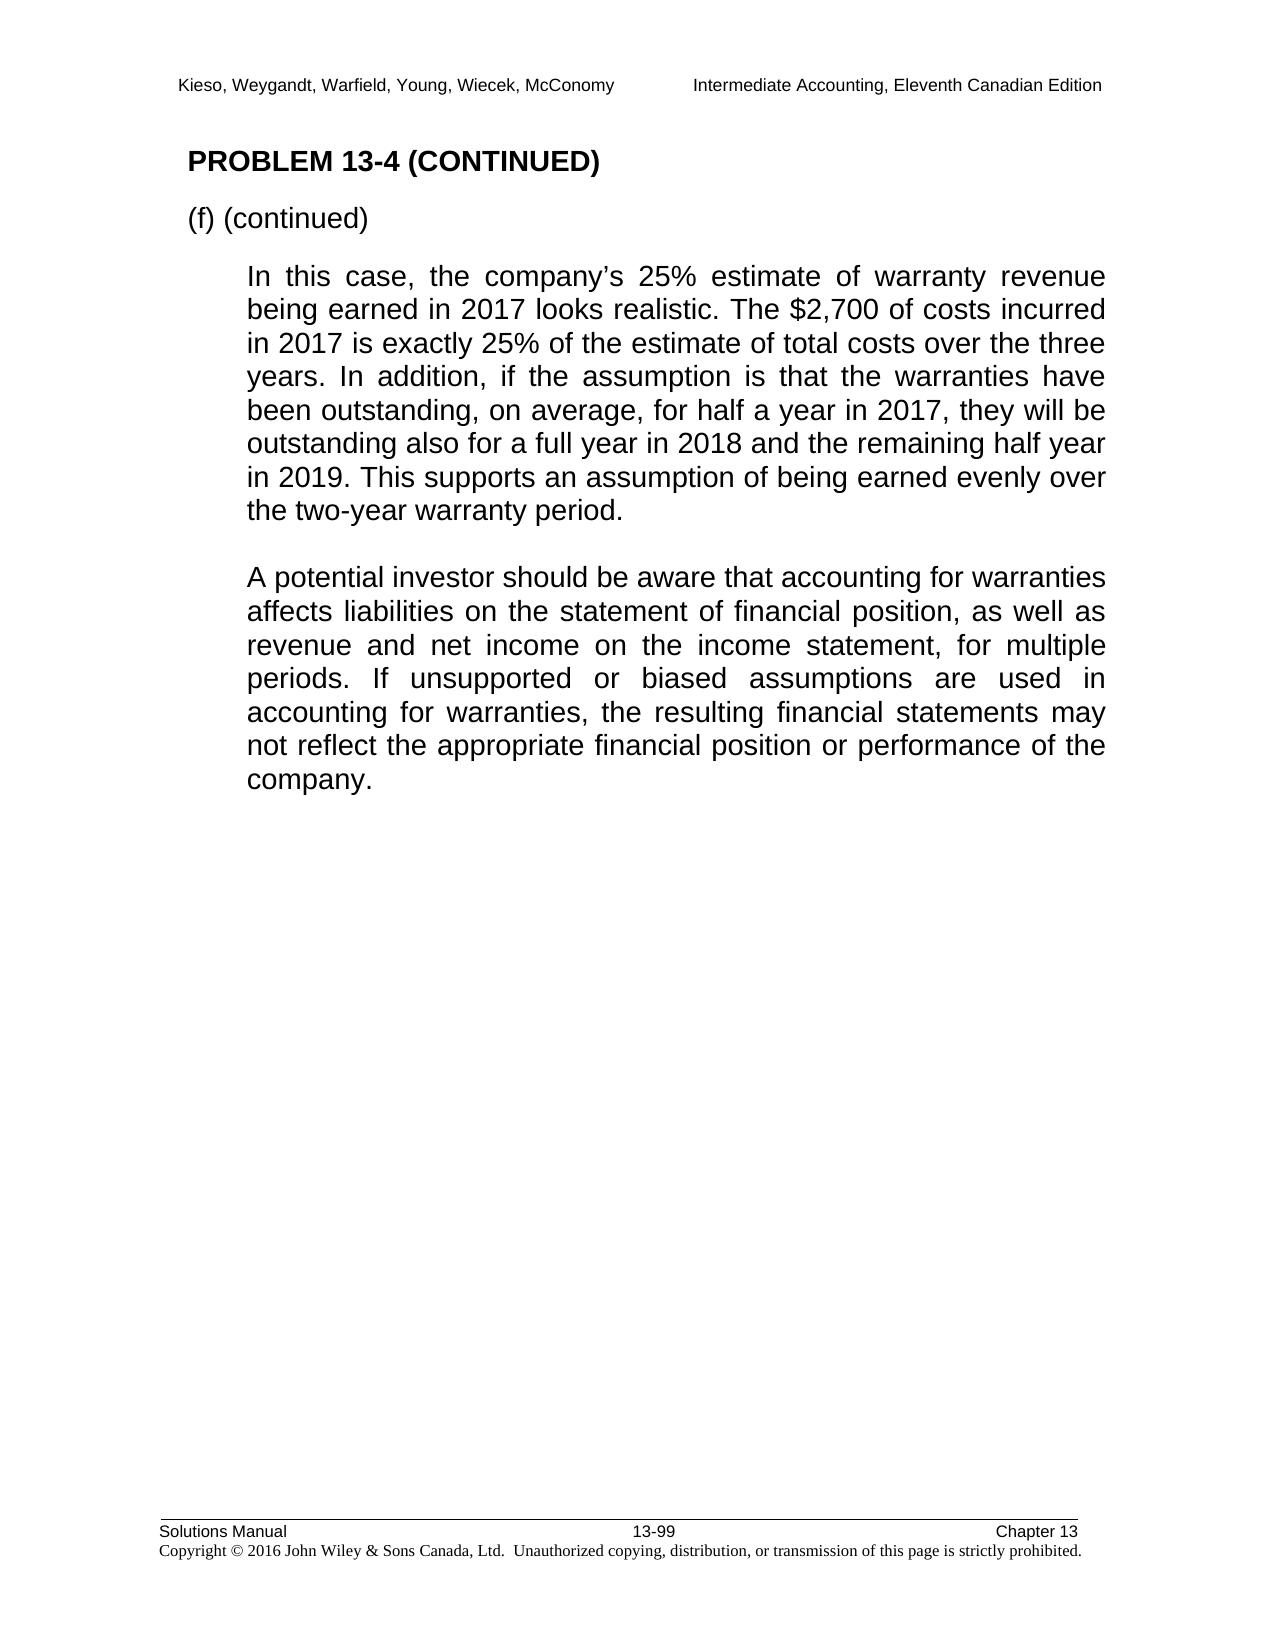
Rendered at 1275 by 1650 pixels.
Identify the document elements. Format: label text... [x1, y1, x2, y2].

subtitle In this case, the company’s 25% estimate of warranty revenue being earned in 2017 looks realistic. The $2,700 of costs incurred in 2017 is exactly 25% of the estimate of total costs over the three years. In addition, if the assumption is that the warranties have been outstanding, on average, for half a year in 2017, they will be outstanding also for a full year in 2018 and the remaining half year in 2019. This supports an assumption of being earned evenly over the two-year warranty period. [247, 259, 1107, 527]
text PROBLEM 13-4 (CONTINUED) [187, 143, 1107, 177]
subtitle A potential investor should be aware that accounting for warranties affects liabilities on the statement of financial position, as well as revenue and net income on the income statement, for multiple periods. If unsupported or biased assumptions are used in accounting for warranties, the resulting financial statements may not reflect the appropriate financial position or performance of the company. [247, 561, 1107, 795]
subtitle (f) (continued) [187, 201, 1107, 235]
